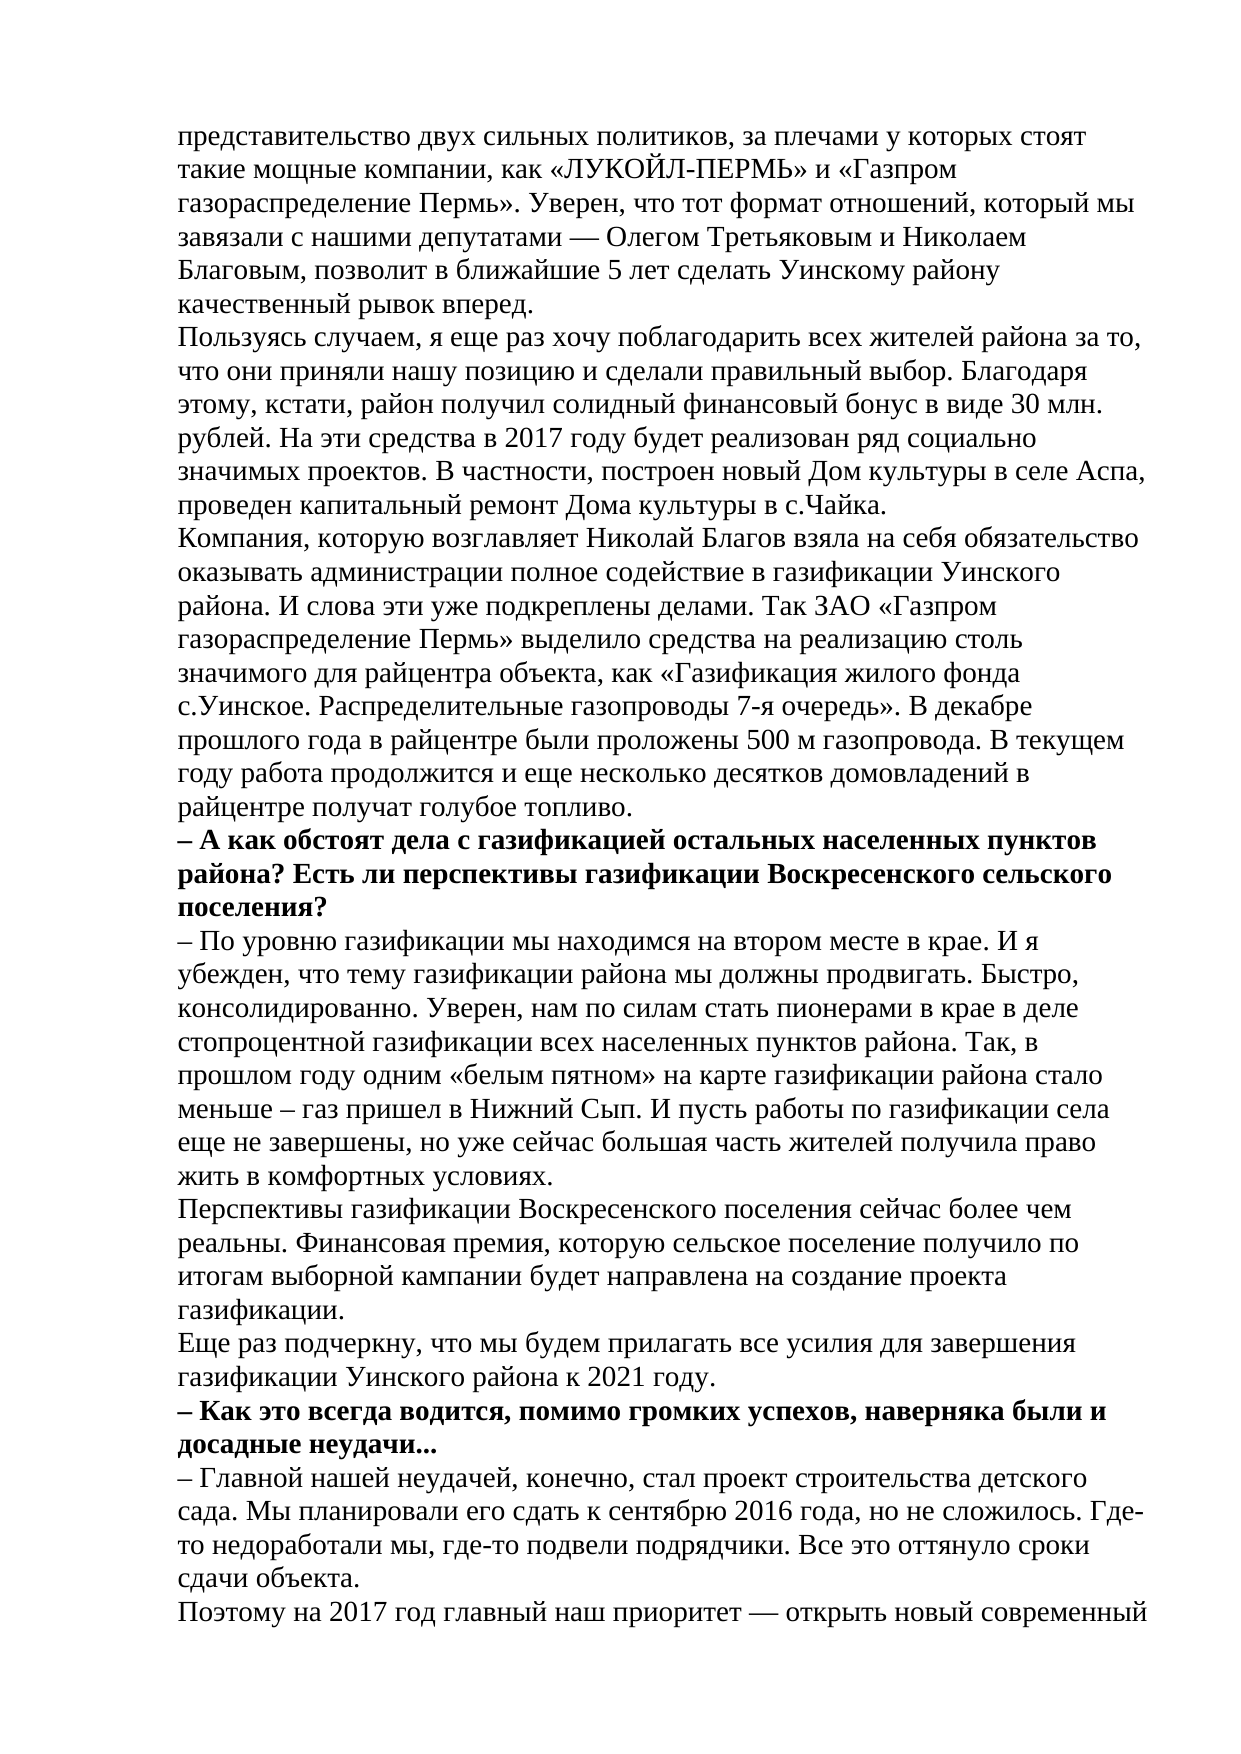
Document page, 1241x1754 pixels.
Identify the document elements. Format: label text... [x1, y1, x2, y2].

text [177, 118, 1152, 822]
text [177, 1393, 1152, 1627]
text – А как обстоят дела с газификацией остальных населенных пунктов района? Есть ли перспективы газификации Воскресенского сельского поселения? – По уровню газификации мы находимся на втором месте в крае. И я убежден, что тему газификации района мы должны продвигать. Быстро, консолидированно. Уверен, нам по силам стать пионерами в крае в деле стопроцентной газификации всех населенных пунктов района. Так, в прошлом году одним «белым пятном» на карте газификации района стало меньше – газ пришел в Нижний Сып. И пусть работы по газификации села еще не завершены, но уже сейчас большая часть жителей получила право жить в комфортных условиях. Перспективы газификации Воскресенского поселения сейчас более чем реальны. Финансовая премия, которую сельское поселение получило по итогам выборной кампании будет направлена на создание проекта газификации. Еще раз подчеркну, что мы будем прилагать все усилия для завершения газификации Уинского района к 2021 году. [177, 822, 1152, 1393]
